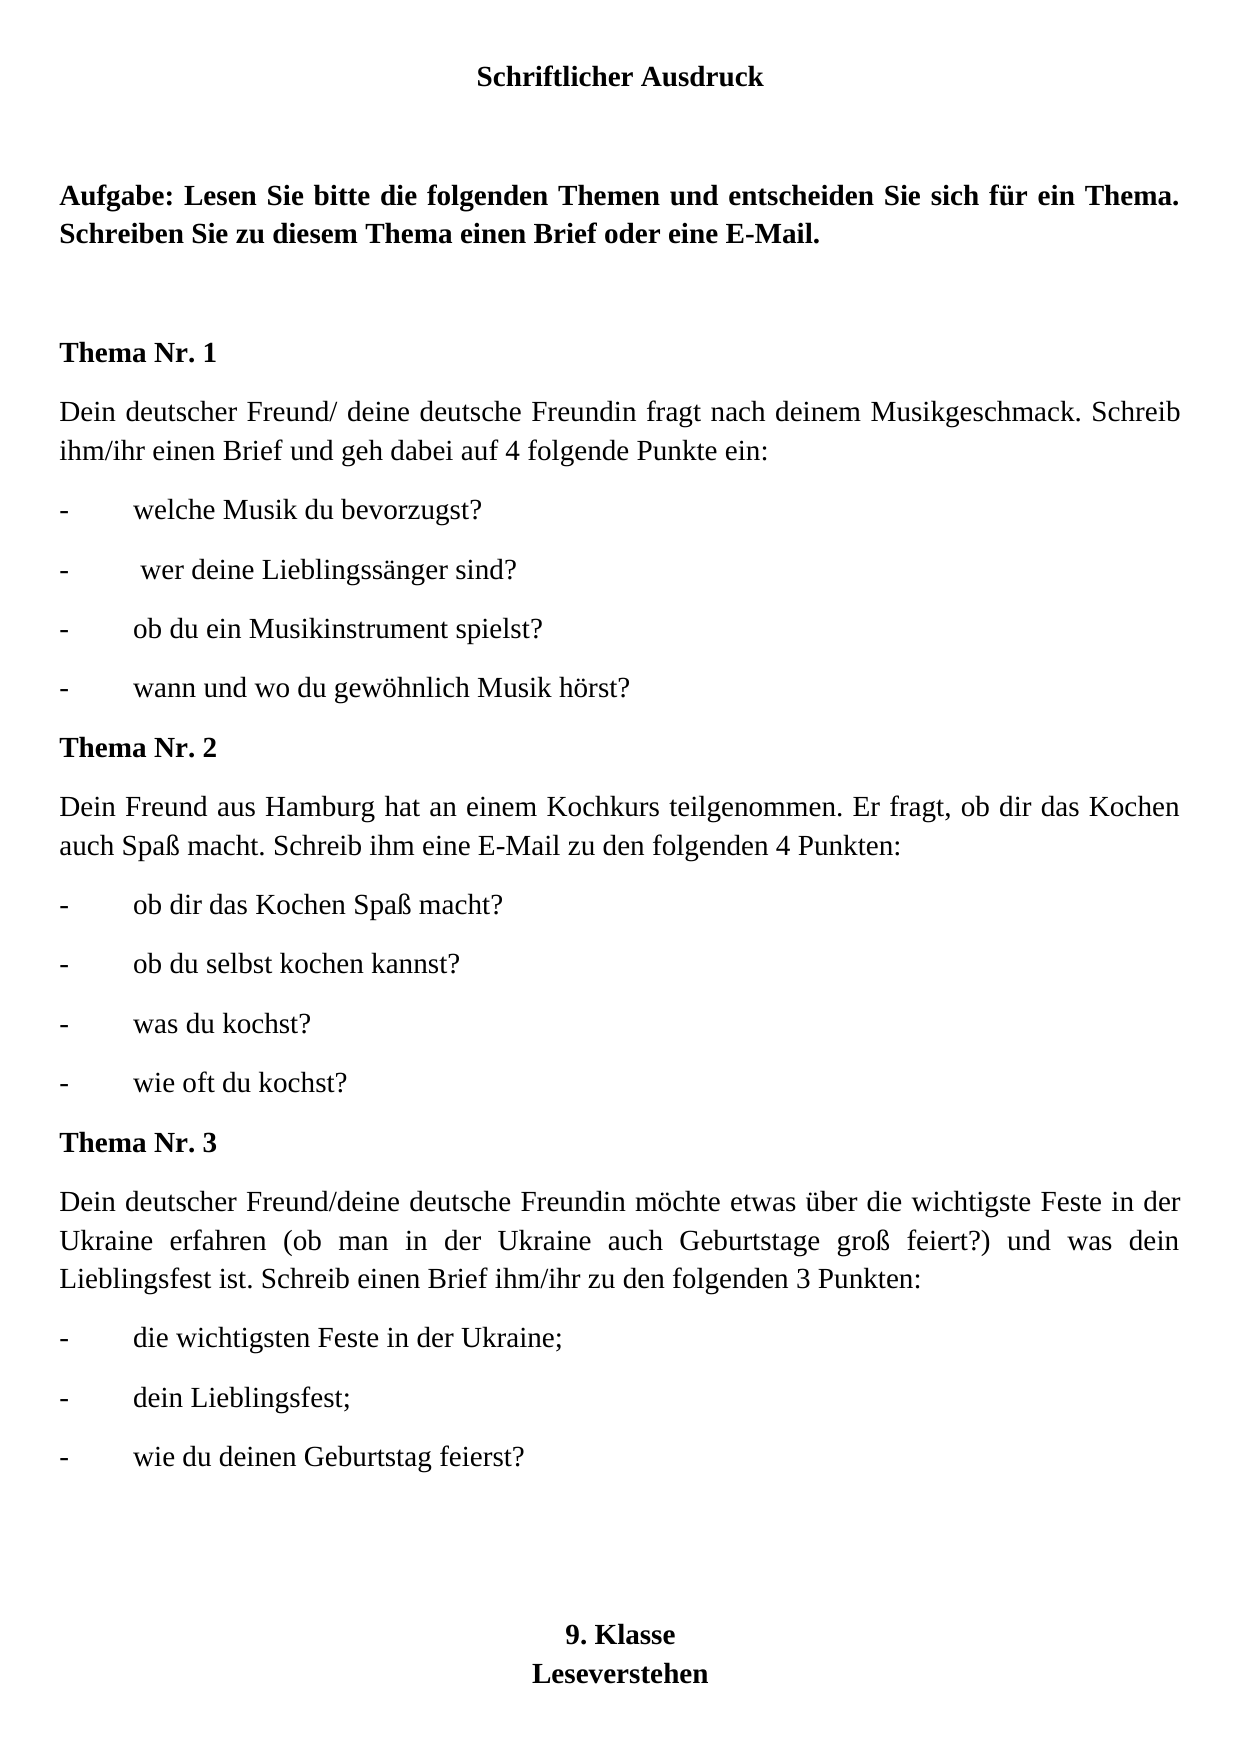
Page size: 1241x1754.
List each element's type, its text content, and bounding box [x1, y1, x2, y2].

text Dein Freund aus Hamburg hat an einem Kochkurs teilgenommen. Er fragt, ob dir das Kochen auch Spaß macht. Schreib ihm eine E-Mail zu den folgenden 4 Punkten: [59, 789, 1181, 861]
text Thema Nr. 2 [59, 730, 1181, 763]
text Aufgabe: Lesen Sie bitte die folgenden Themen und entscheiden Sie sich für ein Thema. Schreiben Sie zu diesem Thema einen Brief oder eine E-Mail. [59, 178, 1181, 250]
text - ob du ein Musikinstrument spielst? [59, 611, 1181, 645]
text Thema Nr. 3 [59, 1125, 1181, 1158]
text - wie du deinen Geburtstag feierst? [59, 1439, 1181, 1473]
text - wie oft du kochst? [59, 1065, 1181, 1099]
text - wann und wo du gewöhnlich Musik hörst? [59, 671, 1181, 704]
text Schriftlicher Ausdruck [59, 59, 1181, 93]
text - wer deine Lieblingssänger sind? [59, 552, 1181, 585]
text - welche Musik du bevorzugst? [59, 492, 1181, 526]
text Leseverstehen [59, 1656, 1181, 1689]
text - dein Lieblingsfest; [59, 1380, 1181, 1413]
text Dein deutscher Freund/ deine deutsche Freundin fragt nach deinem Musikgeschmack. Schreib ihm/ihr einen Brief und geh dabei auf 4 folgende Punkte ein: [59, 394, 1181, 467]
text - was du kochst? [59, 1006, 1181, 1039]
text Dein deutscher Freund/deine deutsche Freundin möchte etwas über die wichtigste Feste in der Ukraine erfahren (ob man in der Ukraine auch Geburtstage groß feiert?) und was dein Lieblingsfest ist. Schreib einen Brief ihm/ihr zu den folgenden 3 Punkten: [59, 1184, 1181, 1295]
text - ob dir das Kochen Spaß macht? [59, 887, 1181, 921]
text - die wichtigsten Feste in der Ukraine; [59, 1321, 1181, 1354]
text 9. Klasse [59, 1617, 1181, 1651]
text Thema Nr. 1 [59, 335, 1181, 369]
text - ob du selbst kochen kannst? [59, 947, 1181, 980]
